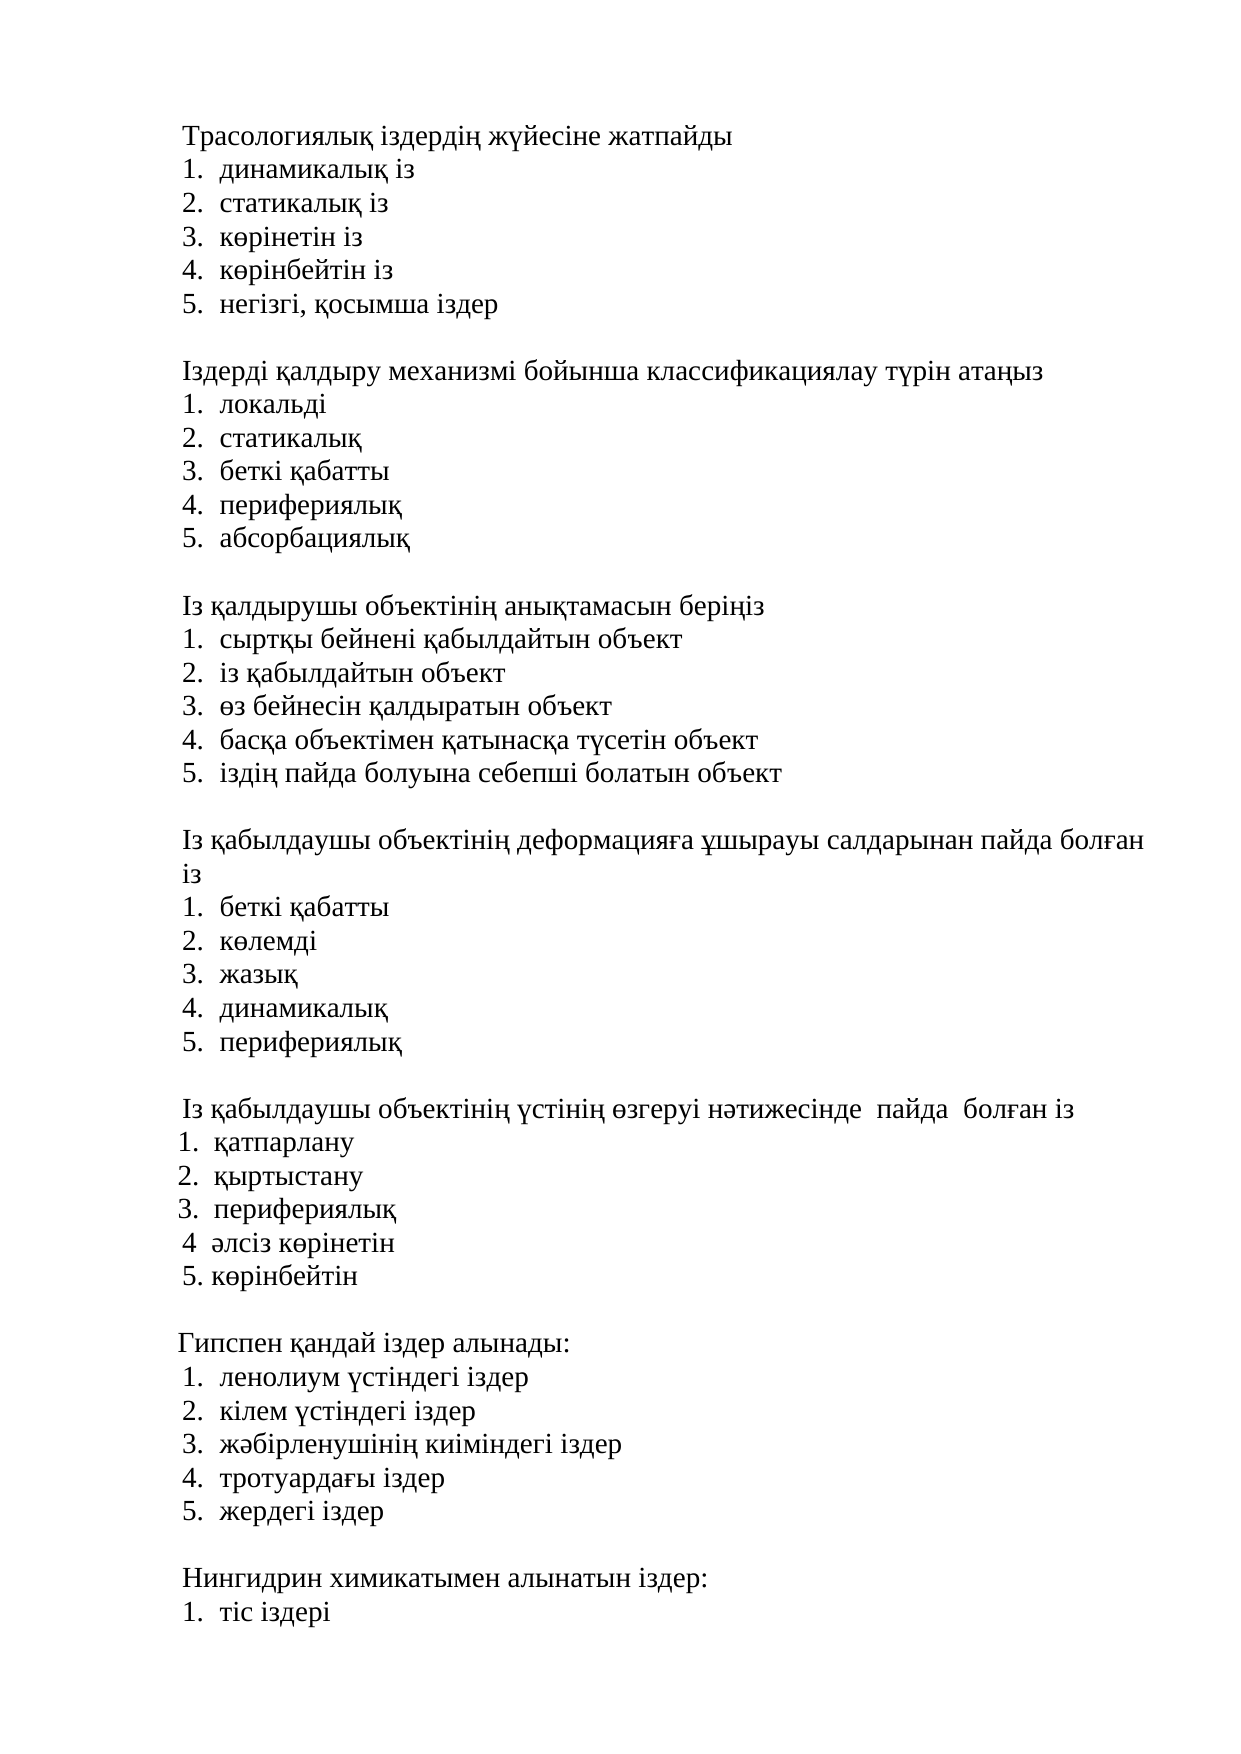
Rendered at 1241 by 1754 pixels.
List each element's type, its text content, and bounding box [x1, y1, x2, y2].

list абсорбациялық [182, 521, 1152, 554]
list локальді [182, 386, 1152, 420]
text Із қабылдаушы объектінің үстінің өзгеруі нәтижесінде пайда болған із [182, 1091, 1152, 1124]
list іздің пайда болуына себепші болатын объект [182, 755, 1152, 789]
text Гипспен қандай іздер алынады: [177, 1326, 1152, 1359]
list беткі қабатты [182, 889, 1152, 923]
text 2. қыртыстану [177, 1158, 1152, 1191]
list динамикалық [182, 990, 1152, 1024]
list сыртқы бейнені қабылдайтын объект [182, 621, 1152, 655]
list көлемді [182, 923, 1152, 957]
list ленолиум үстіндегі іздер [182, 1359, 1152, 1393]
text 3. перифериялық [177, 1191, 1152, 1225]
text Трасологиялық іздердің жүйесіне жатпайды [182, 118, 1152, 152]
list статикалық [182, 420, 1152, 453]
list перифериялық [182, 1024, 1152, 1057]
list із қабылдайтын объект [182, 655, 1152, 688]
list жәбірленушінің киіміндегі іздер [182, 1426, 1152, 1460]
list кілем үстіндегі іздер [182, 1393, 1152, 1426]
list тротуардағы іздер [182, 1460, 1152, 1493]
list статикалық із [182, 185, 1152, 219]
text Нингидрин химикатымен алынатын іздер: [182, 1560, 1152, 1594]
text 4 әлсіз көрінетін [182, 1225, 1152, 1258]
list басқа объектімен қатынасқа түсетін объект [182, 722, 1152, 755]
list перифериялық [182, 487, 1152, 521]
list көрінбейтін із [182, 252, 1152, 286]
list көрінетін із [182, 219, 1152, 252]
text Із қабылдаушы объектінің деформацияға ұшырауы салдарынан пайда болған із [182, 822, 1152, 889]
list динамикалық із [182, 152, 1152, 185]
text Іздерді қалдыру механизмі бойынша классификациялау түрін атаңыз [182, 353, 1152, 386]
list беткі қабатты [182, 453, 1152, 487]
list өз бейнесін қалдыратын объект [182, 688, 1152, 722]
text 5. көрінбейтін [182, 1258, 1152, 1292]
list негізгі, қосымша іздер [182, 286, 1152, 319]
text 1. қатпарлану [177, 1124, 1152, 1158]
list жазық [182, 957, 1152, 990]
list тіс іздері [182, 1594, 1152, 1627]
list жердегі іздер [182, 1493, 1152, 1527]
text Із қалдырушы объектінің анықтамасын беріңіз [182, 588, 1152, 621]
